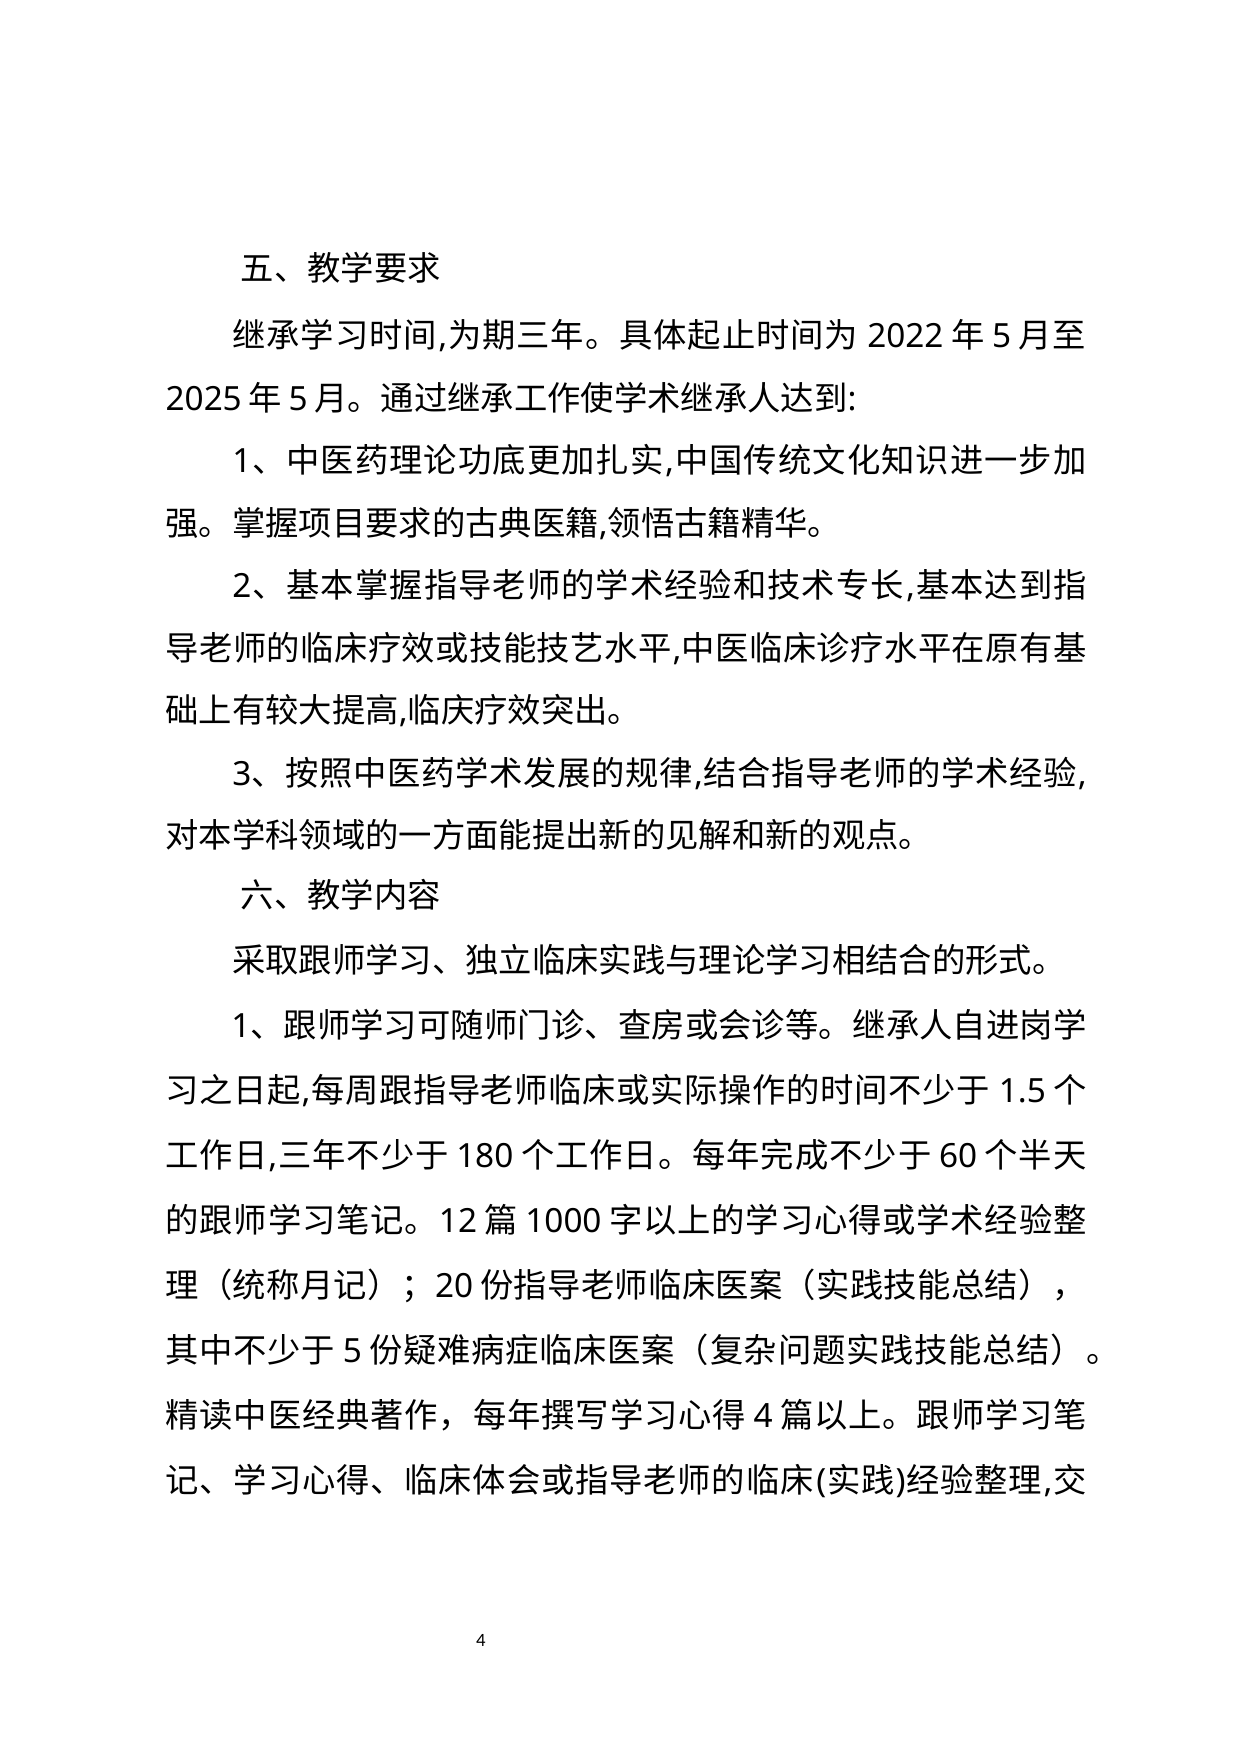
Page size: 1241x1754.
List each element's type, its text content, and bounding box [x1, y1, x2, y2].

text 3、按照中医药学术发展的规律,结合指导老师的学术经验,对本学科领域的一方面能提出新的见解和新的观点。 [165, 735, 1087, 860]
text 1、中医药理论功底更加扎实,中国传统文化知识进一步加强。掌握项目要求的古典医籍,领悟古籍精华。 [165, 423, 1087, 548]
text 六、教学内容 [165, 860, 1087, 925]
text 继承学习时间,为期三年。具体起止时间为2022年5月至2025年5月。通过继承工作使学术继承人达到: [165, 298, 1087, 423]
text 采取跟师学习、独立临床实践与理论学习相结合的形式。 [165, 925, 1087, 990]
text 2、基本掌握指导老师的学术经验和技术专长,基本达到指导老师的临床疗效或技能技艺水平,中医临床诊疗水平在原有基础上有较大提高,临庆疗效突出。 [165, 548, 1087, 735]
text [165, 990, 1087, 1510]
text 五、教学要求 [165, 233, 1087, 298]
